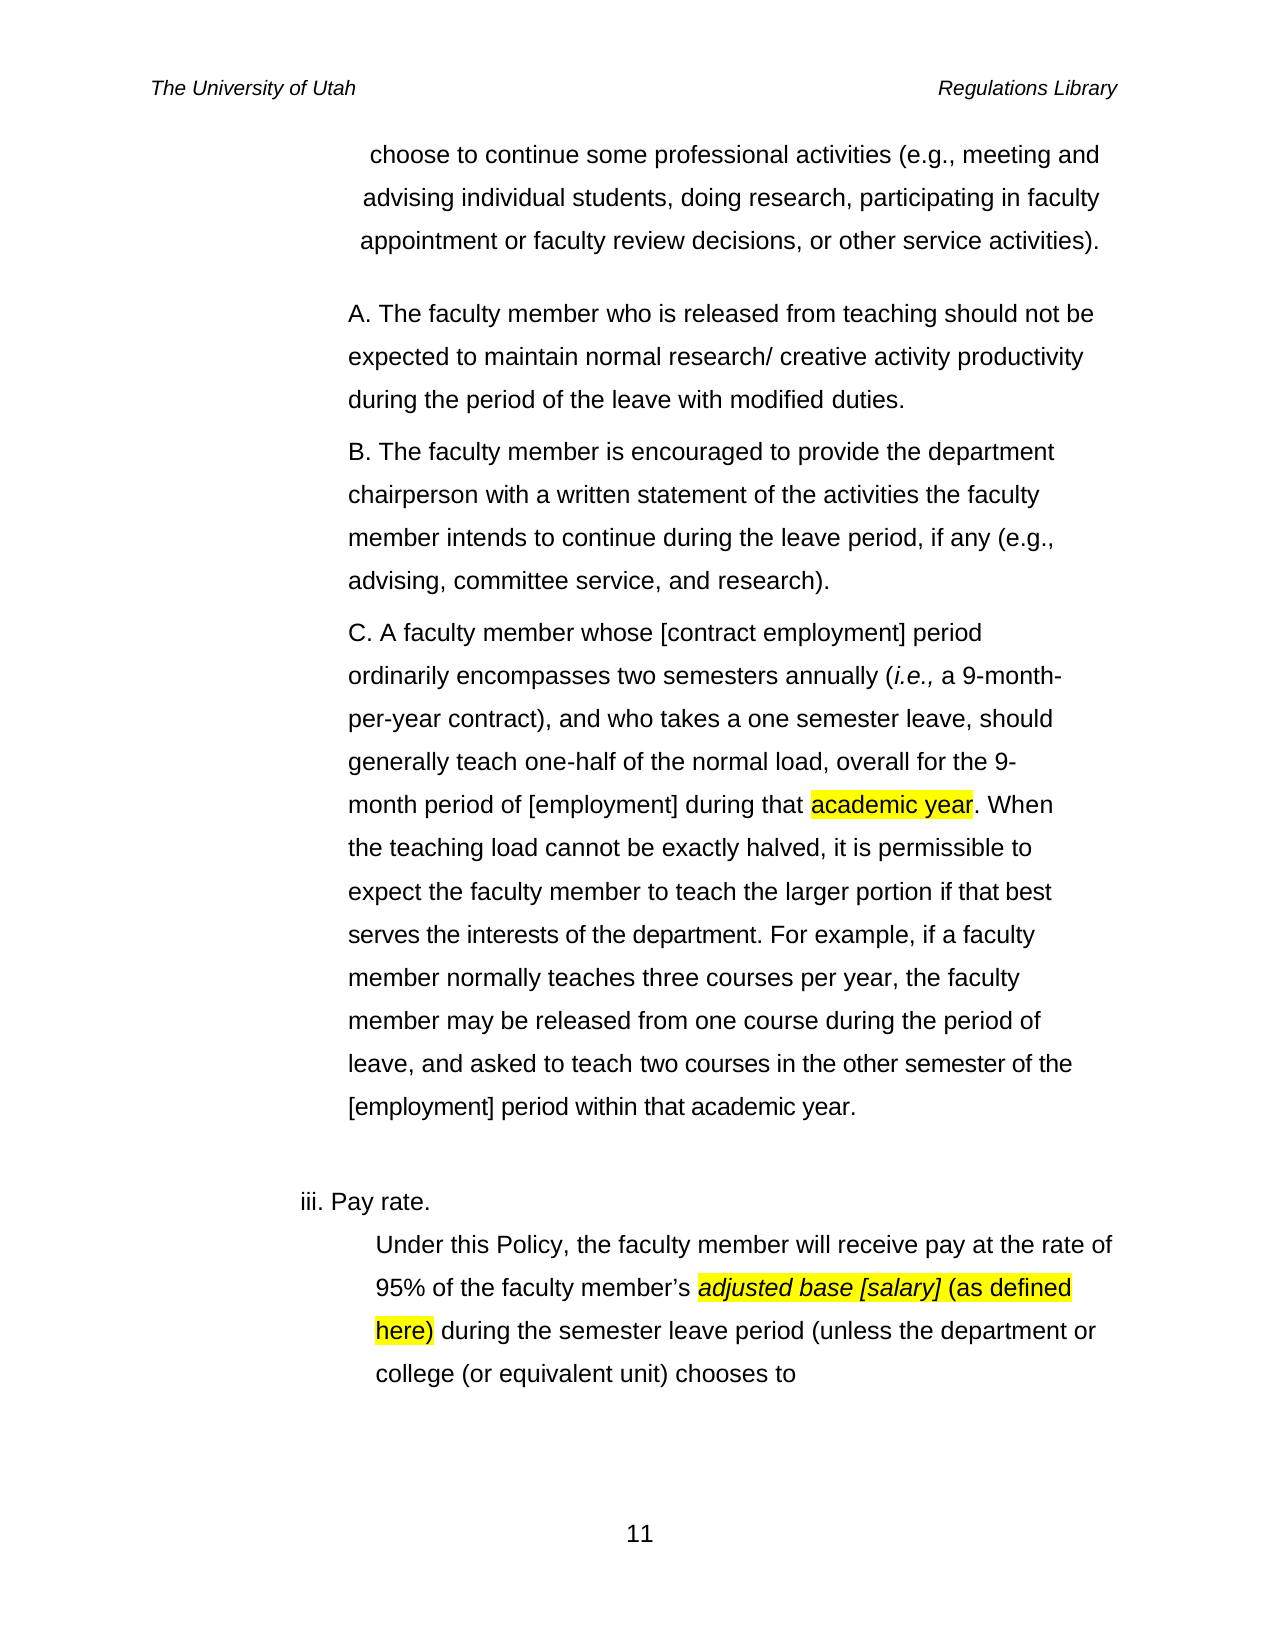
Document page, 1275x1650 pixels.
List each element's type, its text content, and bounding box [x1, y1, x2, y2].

list A. The faculty member who is released from teaching should not be expected to maintain normal research/ creative activity productivity during the period of the leave with modified duties. [348, 299, 1098, 414]
list choose to continue some professional activities (e.g., meeting and advising individual students, doing research, participating in faculty appointment or faculty review decisions, or other service activities). [328, 139, 1101, 254]
list C. A faculty member whose [contract employment] period ordinarily encompasses two semesters annually (i.e., a 9-month-per-year contract), and who takes a one semester leave, should generally teach one-half of the normal load, overall for the 9-month period of [employment] during that academic year. When the teaching load cannot be exactly halved, it is permissible to expect the faculty member to teach the larger portion if that best serves the interests of the department. For example, if a faculty member normally teaches three courses per year, the faculty member may be released from one course during the period of leave, and asked to teach two courses in the other semester of the [employment] period within that academic year. [348, 618, 1074, 1121]
list B. The faculty member is encouraged to provide the department chairperson with a written statement of the activities the faculty member intends to continue during the leave period, if any (e.g., advising, committee service, and research). [348, 437, 1074, 595]
list iii. Pay rate. [300, 1187, 1123, 1216]
list Under this Policy, the faculty member will receive pay at the rate of 95% of the faculty member’s adjusted base [salary] (as defined here) during the semester leave period (unless the department or college (or equivalent unit) chooses to [375, 1230, 1123, 1388]
